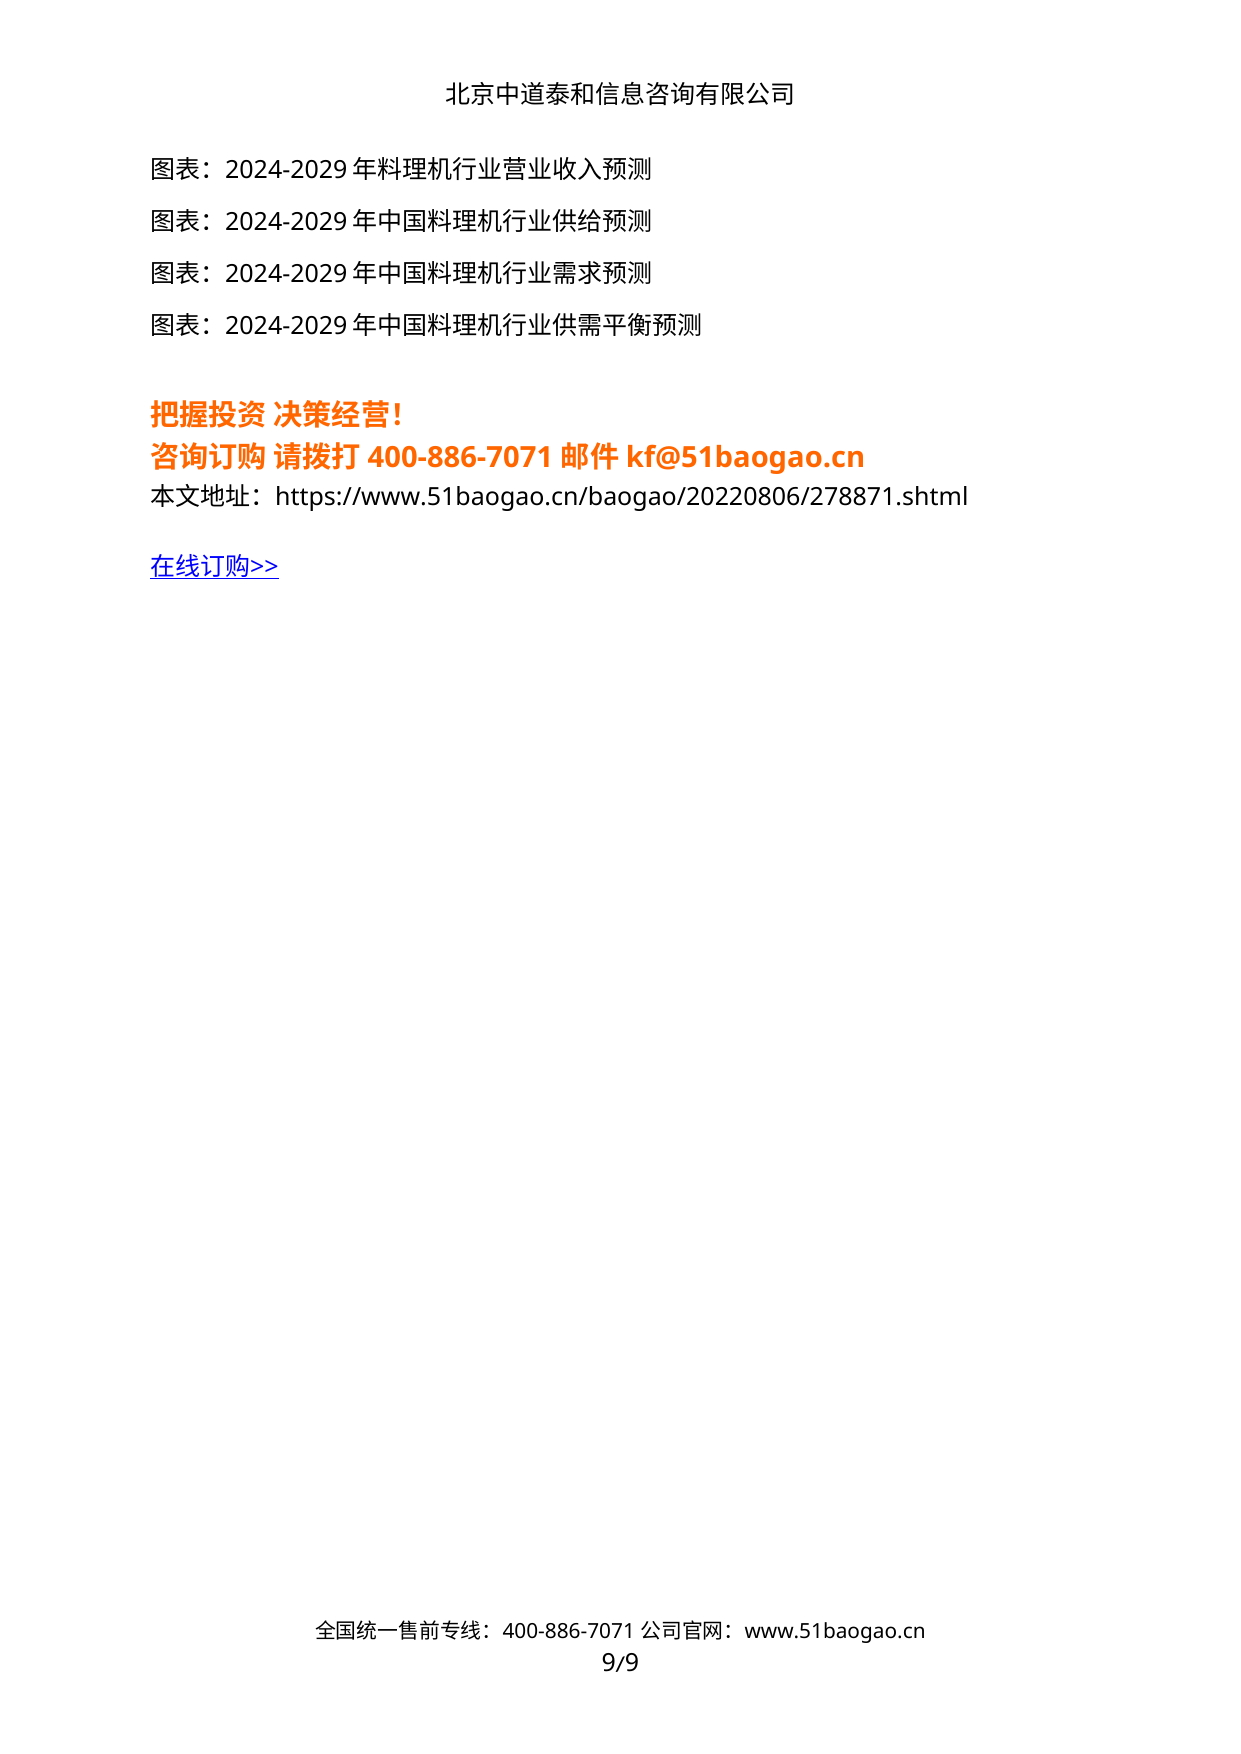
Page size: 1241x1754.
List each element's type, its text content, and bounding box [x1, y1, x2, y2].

text 图表：2024-2029年中国料理机行业供给预测 [150, 202, 1090, 238]
text 把握投资 决策经营！咨询订购 请拨打 400-886-7071 邮件 kf@51baogao.cn本文地址：https://www.51baogao.cn/baogao/20220806/278871.shtml [150, 357, 1090, 512]
text 在线订购>> [150, 512, 1090, 583]
text 图表：2024-2029年中国料理机行业需求预测 [150, 254, 1090, 290]
text 图表：2024-2029年中国料理机行业供需平衡预测 [150, 306, 1090, 342]
text 图表：2024-2029年料理机行业营业收入预测 [150, 150, 1090, 186]
